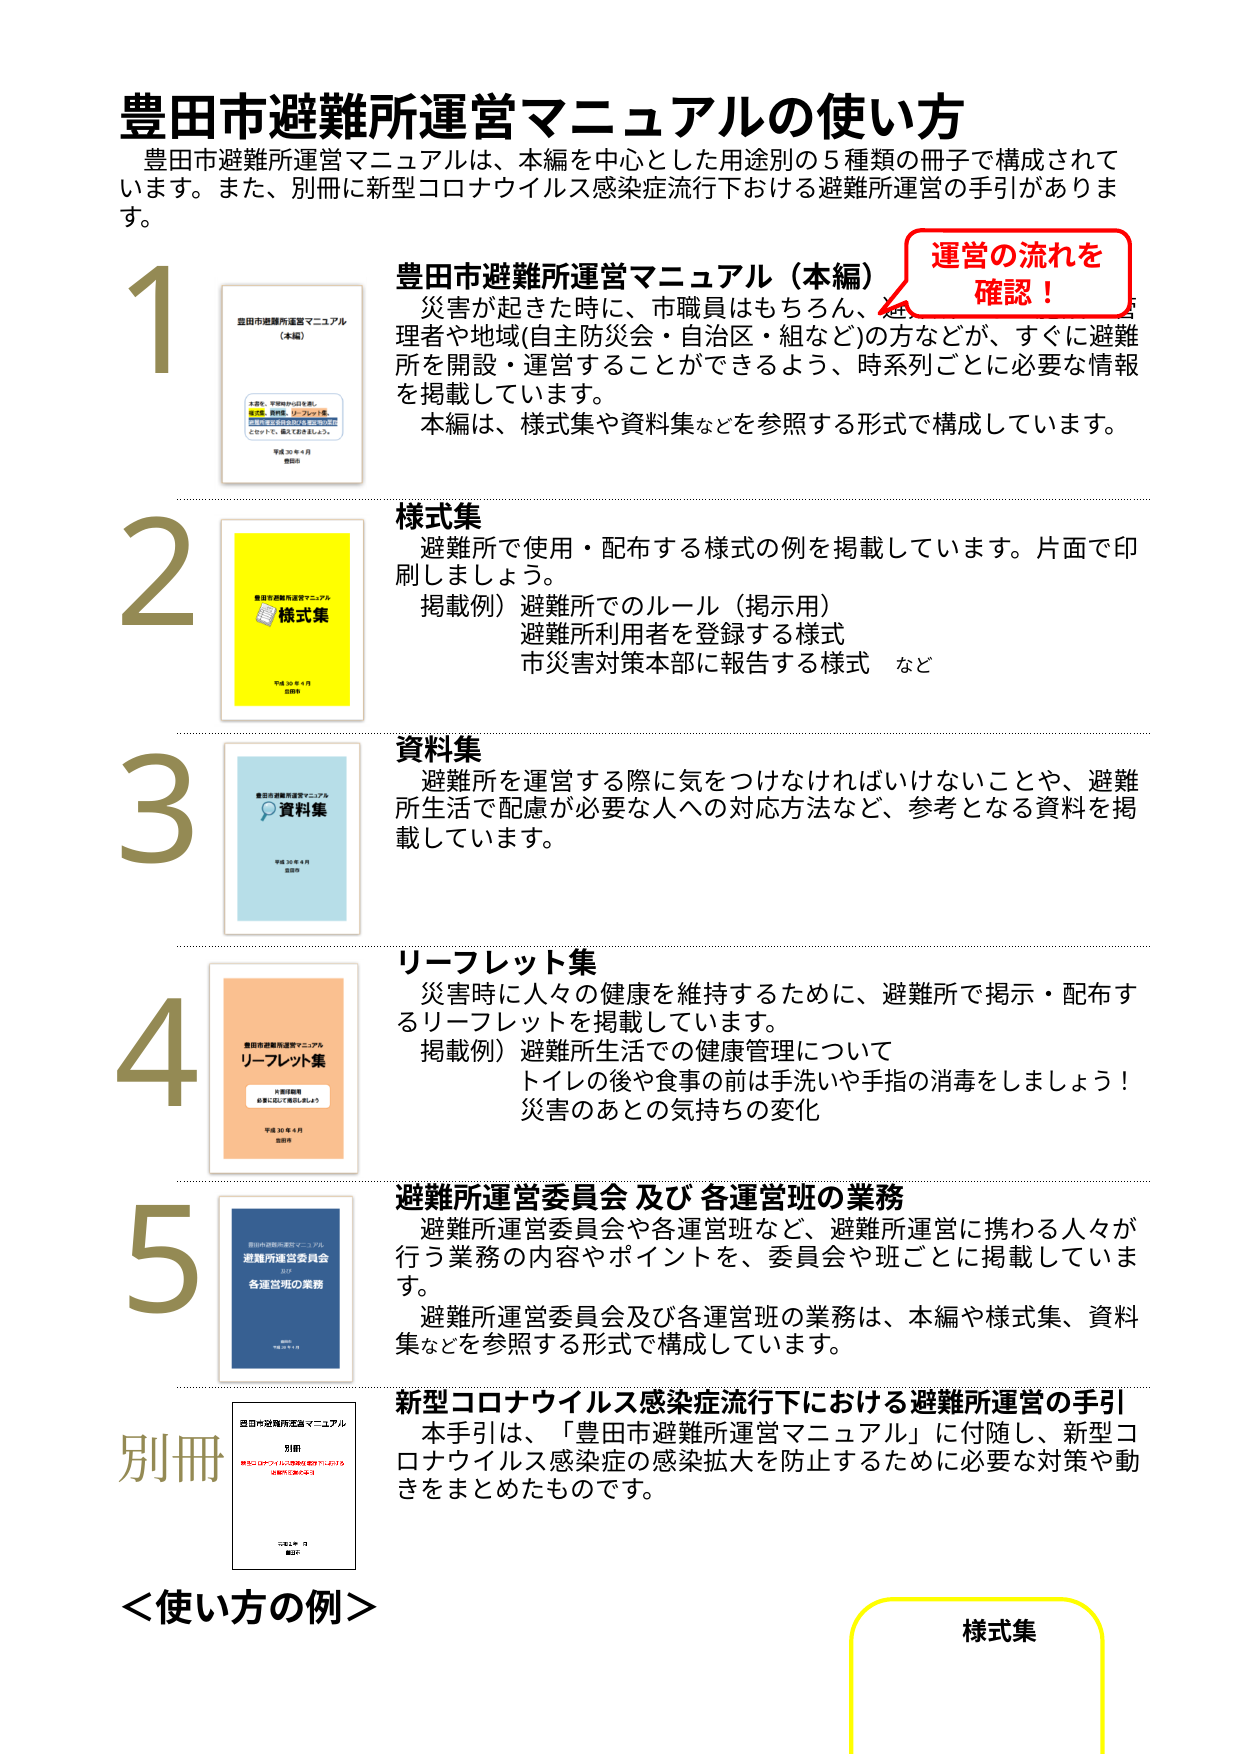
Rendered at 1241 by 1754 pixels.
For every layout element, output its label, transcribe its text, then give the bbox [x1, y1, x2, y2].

table_cell 様式集 避難所で使用・配布する様式の例を掲載しています。片面で印刷しましょう。 掲載例）避難所でのルール（掲示用） 避難所利用者を登録する様式 市災害対策本部に報告する様式 など [384, 499, 1152, 732]
table_cell [177, 1181, 384, 1387]
picture [214, 1192, 358, 1387]
table_cell 新型コロナウイルス感染症流行下における避難所運営の手引 本手引は、「豊田市避難所運営マニュアル」に付随し、新型コロナウイルス感染症の感染拡大を防止するために必要な対策や動きをまとめたものです。 [384, 1387, 1152, 1587]
table_cell [177, 499, 384, 732]
table_header [177, 261, 384, 499]
picture [214, 514, 370, 727]
table_cell [177, 733, 384, 946]
table_cell リーフレット集 災害時に人々の健康を維持するために、避難所で掲示・配布するリーフレットを掲載しています。 掲載例）避難所生活での健康管理について トイレの後や食事の前は手洗いや手指の消毒をしましょう！ 災害のあとの気持ちの変化 [384, 946, 1152, 1181]
picture [220, 740, 364, 937]
text 豊田市避難所運営マニュアルの使い方 [118, 89, 1122, 147]
picture [204, 959, 364, 1178]
table_cell [177, 1387, 384, 1587]
text ＜使い方の例＞ [118, 1587, 1122, 1631]
text 豊田市避難所運営マニュアルは、本編を中心とした用途別の５種類の冊子で構成されています。また、別冊に新型コロナウイルス感染症流行下おける避難所運営の手引があります。 [118, 147, 1122, 234]
table_header 豊田市避難所運営マニュアル（本編） 災害が起きた時に、市職員はもちろん、避難所となる施設の管理者や地域(自主防災会・自治区・組など)の方などが、すぐに避難所を開設・運営することができるよう、時系列ごとに必要な情報を掲載しています。 本編は、様式集や資料集などを参照する形式で構成しています。 [384, 261, 1152, 499]
table_cell 避難所運営委員会 及び 各運営班の業務 避難所運営委員会や各運営班など、避難所運営に携わる人々が行う業務の内容やポイントを、委員会や班ごとに掲載しています。 避難所運営委員会及び各運営班の業務は、本編や様式集、資料集などを参照する形式で構成しています。 [384, 1181, 1152, 1387]
picture [214, 277, 367, 490]
table_cell [177, 946, 384, 1181]
picture [233, 1403, 355, 1569]
table_cell 資料集 避難所を運営する際に気をつけなければいけないことや、避難所生活で配慮が必要な人への対応方法など、参考となる資料を掲載しています。 [384, 733, 1152, 946]
